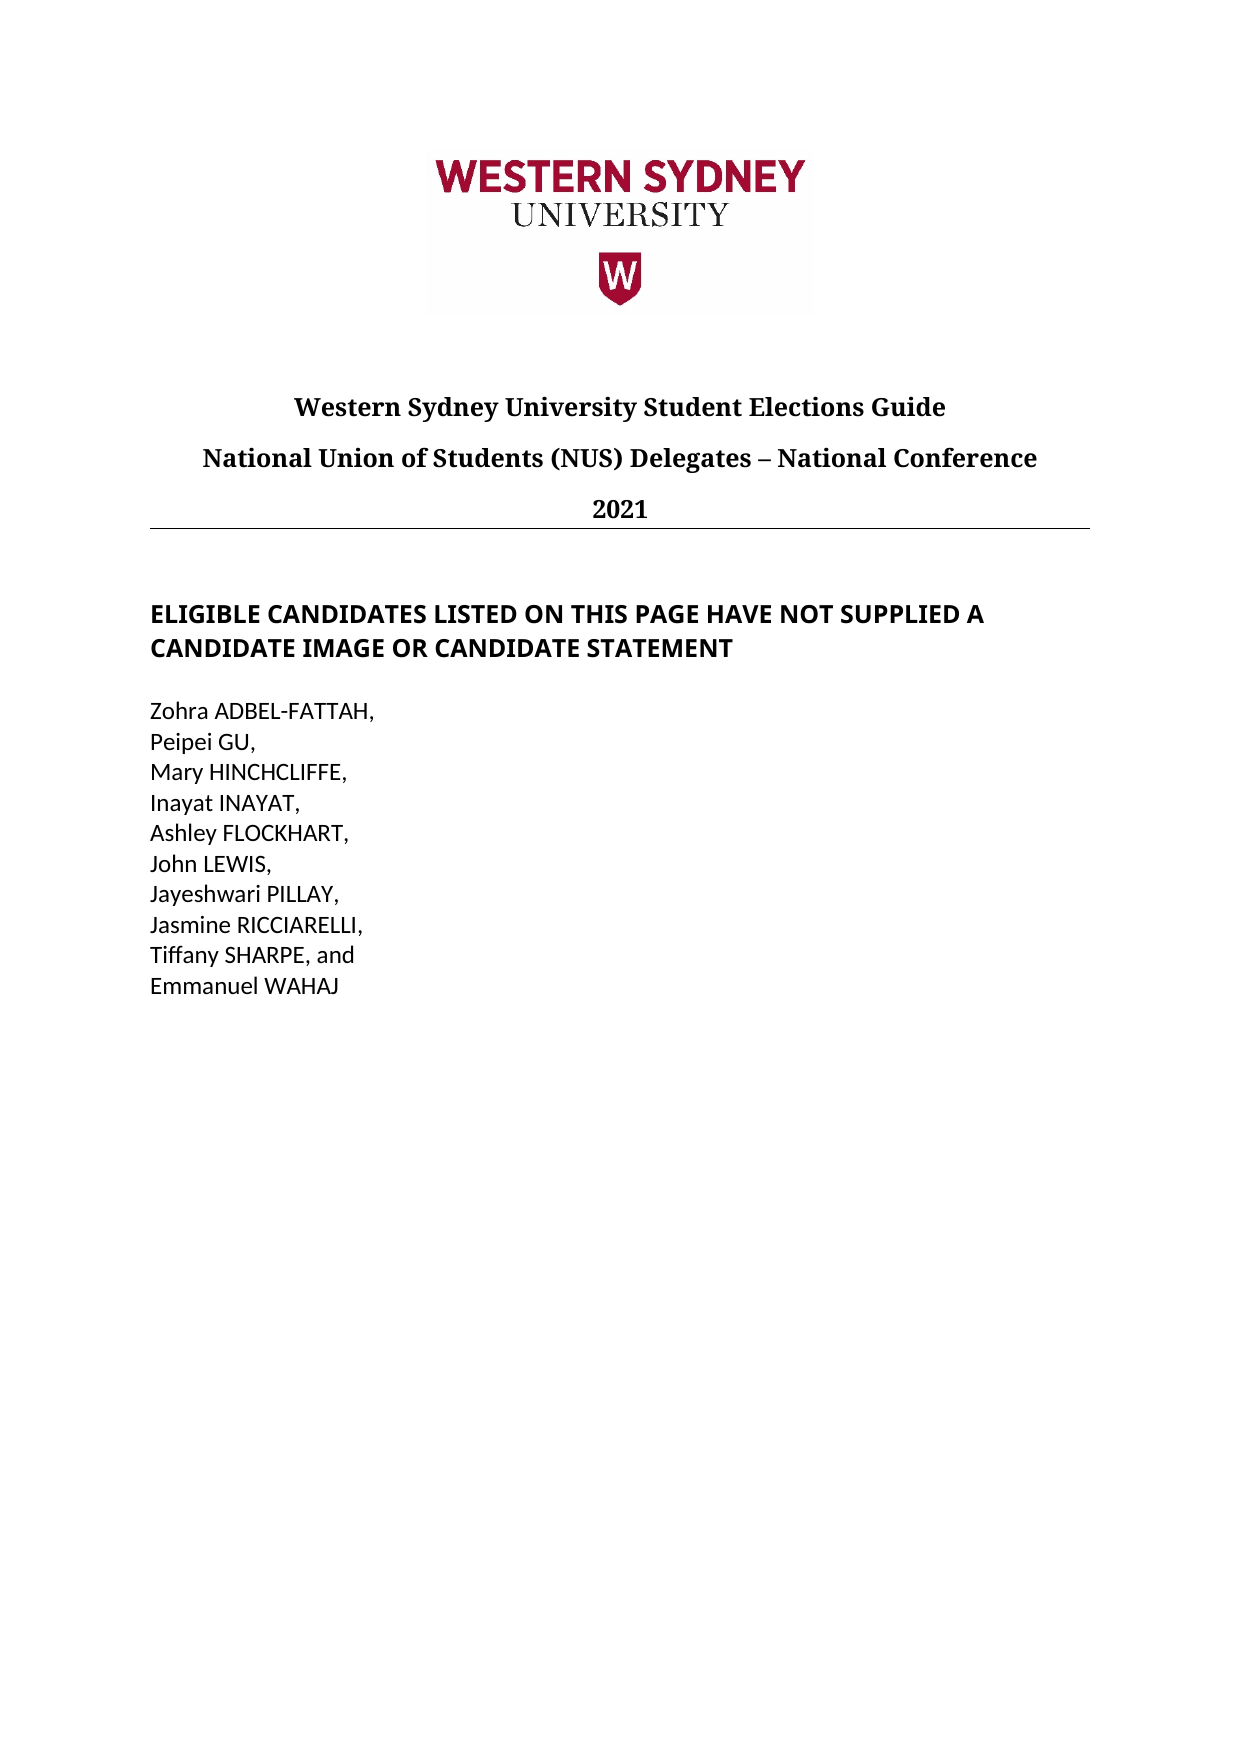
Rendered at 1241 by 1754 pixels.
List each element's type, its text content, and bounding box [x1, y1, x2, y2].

text John LEWIS, [150, 848, 1090, 878]
text Emmanuel WAHAJ [150, 970, 1090, 1001]
text Western Sydney University Student Elections Guide [150, 389, 1090, 423]
text ELIGIBLE CANDIDATES LISTED ON THIS PAGE HAVE NOT SUPPLIED A CANDIDATE IMAGE OR CANDIDATE STATEMENT [150, 597, 1090, 665]
text 2021 [150, 492, 1090, 528]
text Zohra ADBEL-FATTAH, [150, 695, 1090, 726]
text Jasmine RICCIARELLI, [150, 909, 1090, 939]
text Tiffany SHARPE, and [150, 939, 1090, 970]
picture [426, 150, 814, 316]
text National Union of Students (NUS) Delegates – National Conference [150, 441, 1090, 474]
text Ashley FLOCKHART, [150, 817, 1090, 848]
text Peipei GU, [150, 726, 1090, 756]
text Jayeshwari PILLAY, [150, 878, 1090, 909]
text Mary HINCHCLIFFE, [150, 756, 1090, 787]
text Inayat INAYAT, [150, 787, 1090, 817]
